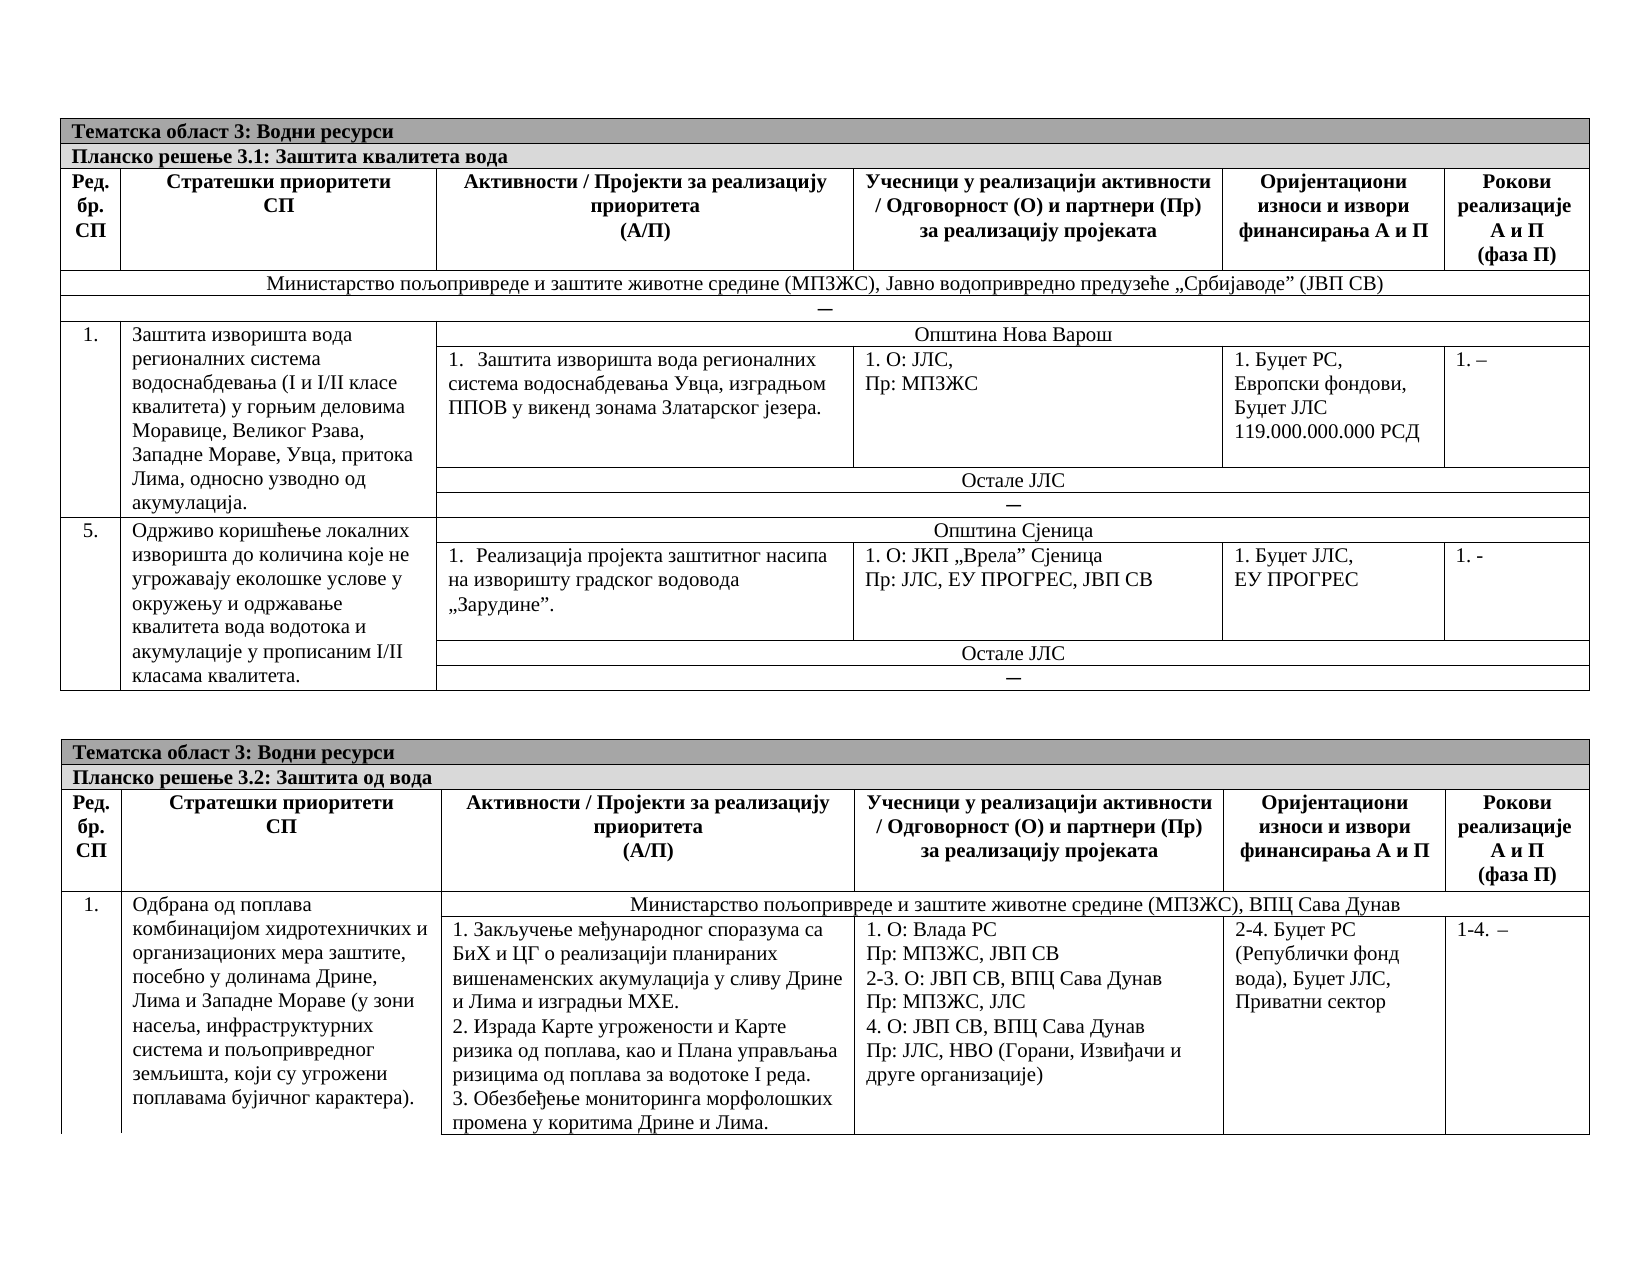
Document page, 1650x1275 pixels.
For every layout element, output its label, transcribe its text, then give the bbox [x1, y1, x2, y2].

table_cell Заштита изворишта вода регионалних система водоснабдевања (I и I/II класе квалитета) у горњим деловима Моравице, Великог Рзава, Западне Мораве, Увца, притока Лима, односно узводно од акумулација. [121, 322, 436, 517]
table_cell 1. – [1445, 347, 1589, 467]
table_cell Учесници у реализацији активности / Одговорност (О) и партнери (Пр) за реализацију пројеката [854, 169, 1222, 270]
table_header Teматска област 3: Водни ресурси [61, 119, 1589, 143]
table_cell ─ [437, 493, 1589, 517]
table_cell Ред. бр. СП [62, 790, 121, 891]
table_cell Планско решење 3.1: Заштита квалитета вода [61, 144, 1589, 168]
table_cell Заштита изворишта вода регионалних система водоснабдевања Увца, изградњом ППОВ у викенд зонама Златарског језера. [437, 347, 853, 467]
table_cell Рокови реализације А и П (фаза П) [1445, 169, 1589, 270]
table_cell 1. О: ЈЛС, Пр: МПЗЖС [854, 347, 1222, 467]
table_cell Стратешки приоритети СП [121, 169, 436, 270]
table_cell Реализација пројекта заштитног насипа на изворишту градског водовода „Зарудине”. [437, 543, 853, 639]
table_cell 1. [62, 892, 121, 1134]
table_cell Општина Сјеница [437, 518, 1589, 542]
table_cell ─ [437, 666, 1589, 690]
table_cell 1. [61, 322, 120, 517]
table_cell 2-4. Буџет РС (Републички фонд вода), Буџет ЈЛС, Приватни сектор [1224, 917, 1445, 1134]
table_cell Министарство пољопривреде и заштите животне средине (МПЗЖС), ВПЦ Сава Дунав [442, 892, 1589, 916]
table_cell Одбрана од поплава комбинацијом хидротехничких и организационих мера заштите, посебно у долинама Дрине, Лима и Западне Мораве (у зони насеља, инфраструктурних система и пољопривредног земљишта, који су угрожени поплавама бујичног карактера). [121, 892, 441, 1134]
table_cell 1. О: ЈКП „Врела” Сјеница Пр: ЈЛС, ЕУ ПРОГРЕС, ЈВП СВ [854, 543, 1222, 639]
table_cell Министарство пољопривреде и заштите животне средине (МПЗЖС), Јавно водопривредно предузеће „Србијаводе” (ЈВП СВ) [61, 271, 1589, 295]
table_cell 5. [61, 518, 120, 690]
table_cell Стратешки приоритети СП [122, 790, 441, 891]
table_cell Општина Нова Варош [437, 322, 1589, 346]
table_cell Рокови реализације А и П (фаза П) [1446, 790, 1589, 891]
table_cell – [1446, 917, 1589, 1134]
table_cell Оријентациони износи и извори финансирања А и П [1223, 169, 1444, 270]
table_cell Ред. бр. СП [61, 169, 120, 270]
table_cell Одрживо коришћење локалних изворишта до количина које не угрожавају еколошке услове у окружењу и одржавање квалитета вода водотока и акумулације у прописаним I/II класама квалитета. [121, 518, 436, 690]
table_cell 1. Буџет ЈЛС, ЕУ ПРОГРЕС [1223, 543, 1444, 639]
table_header Тематска област 3: Водни ресурси [62, 740, 1589, 764]
table_cell Активности / Пројекти за реализацију приоритета (А/П) [442, 790, 854, 891]
table_cell Активности / Пројекти за реализацију приоритета (А/П) [437, 169, 853, 270]
table_cell Учесници у реализацији активности / Одговорност (О) и партнери (Пр) за реализацију пројеката [855, 790, 1223, 891]
table_cell 1. Буџет РС, Европски фондови, Буџет ЈЛС 119.000.000.000 РСД [1223, 347, 1444, 467]
table_cell Остале ЈЛС [437, 641, 1589, 665]
table_cell Оријентациони износи и извори финансирања А и П [1224, 790, 1445, 891]
table_cell ─ [61, 296, 1589, 321]
table_cell Планско решење 3.2: Заштита од вода [62, 765, 1589, 789]
table_cell 1. - [1445, 543, 1589, 639]
table_cell Остале ЈЛС [437, 468, 1589, 492]
